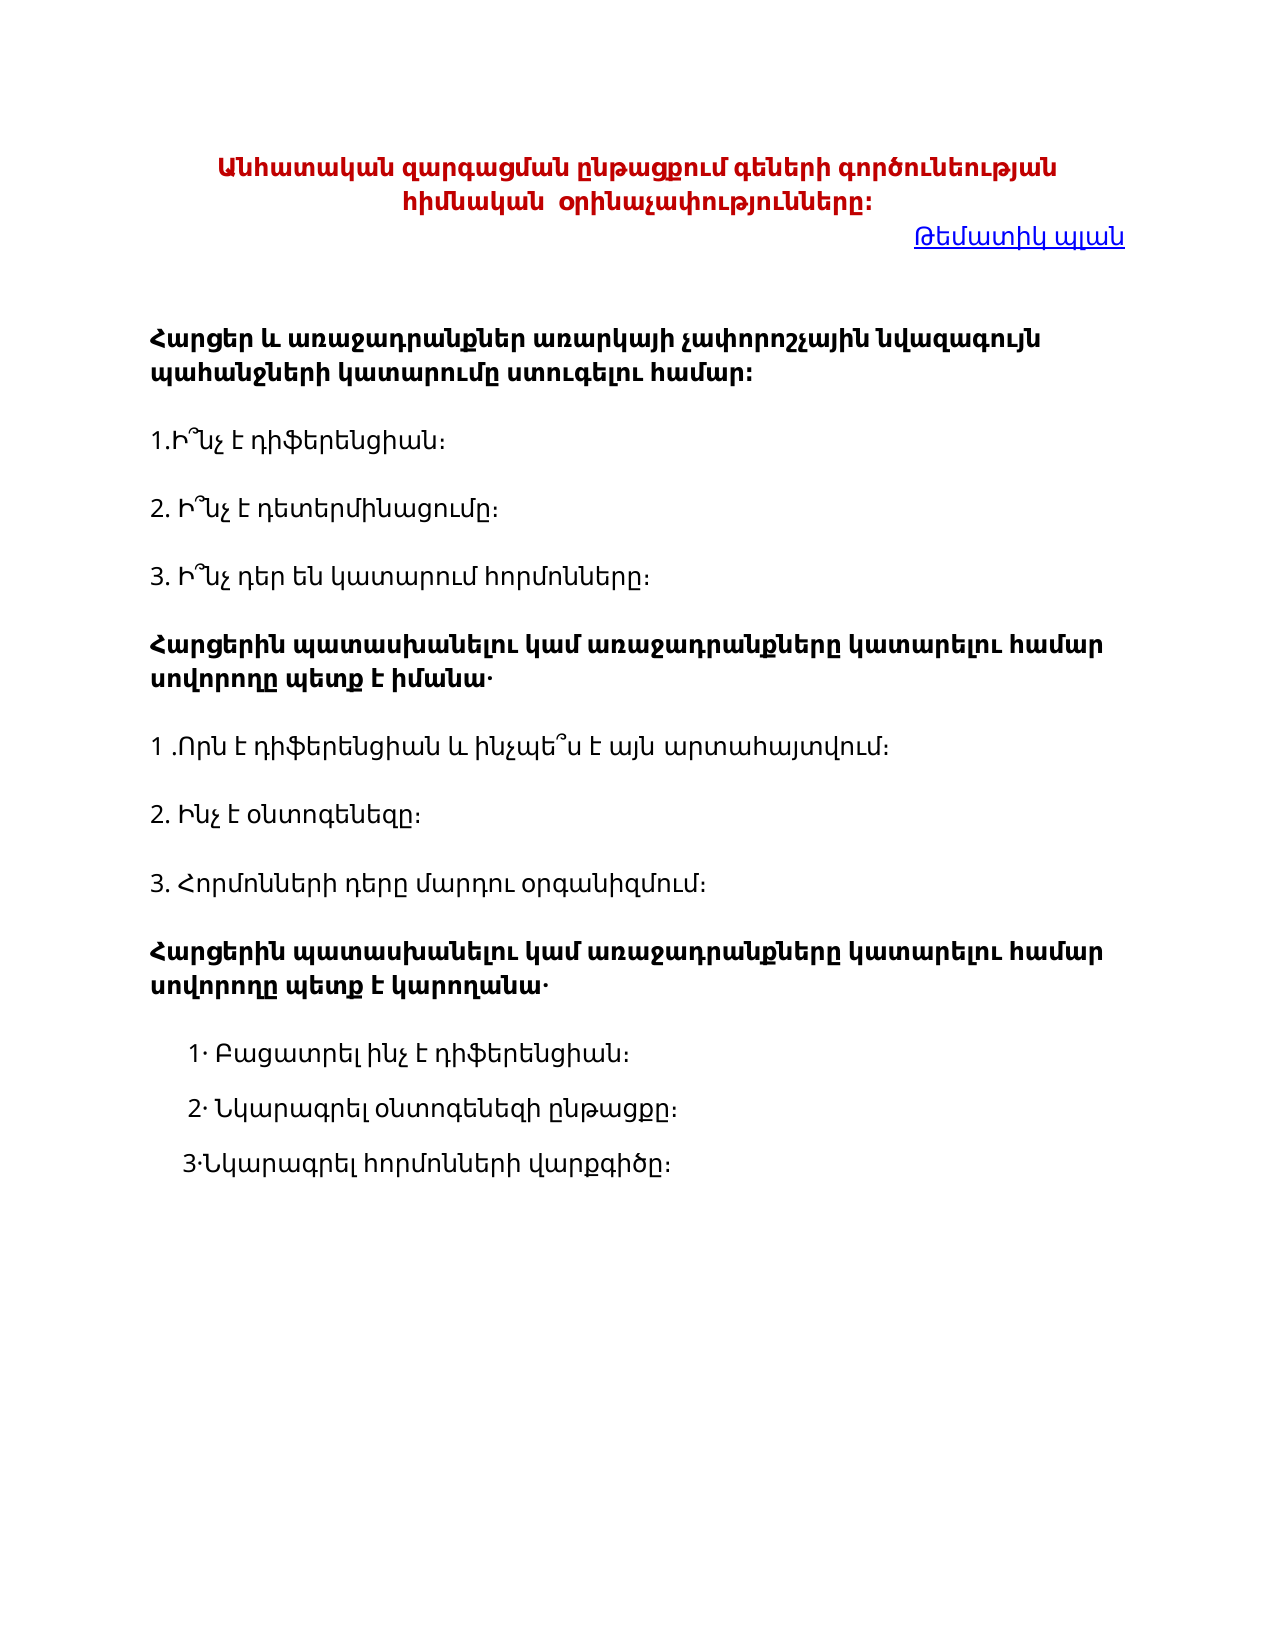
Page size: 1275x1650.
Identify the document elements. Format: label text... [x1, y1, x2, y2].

text 2. Ի՞նչ է դետերմինացումը։ [150, 491, 1125, 525]
text 3. Հորմոնների դերը մարդու օրգանիզմում։ [150, 865, 1125, 899]
text Հարցերին պատասխանելու կամ առաջադրանքները կատարելու համար սովորողը պետք է իմանա․ [150, 627, 1125, 695]
text Թեմատիկ պլան [150, 218, 1125, 252]
text 3․Նկարագրել հորմոնների վարքգիծը։ [150, 1145, 1125, 1179]
text 1 .Որն է դիֆերենցիան և ինչպե՞ս է այն արտահայտվում։ [150, 729, 1125, 763]
text 3. Ի՞նչ դեր են կատարում հորմոնները։ [150, 559, 1125, 593]
text 2․ Նկարագրել օնտոգենեզի ընթացքը։ [187, 1091, 1125, 1124]
text 2. Ինչ է օնտոգենեզը։ [150, 797, 1125, 831]
text Անհատական զարգացման ընթացքում գեների գործունեության հիմնական օրինաչափությունները։ [150, 150, 1125, 218]
text Հարցերին պատասխանելու կամ առաջադրանքները կատարելու համար սովորողը պետք է կարողանա․ [150, 933, 1125, 1002]
text 1.Ի՞նչ է դիֆերենցիան։ [150, 422, 1125, 457]
text 1․ Բացատրել ինչ է դիֆերենցիան։ [187, 1036, 1125, 1070]
text Հարցեր և առաջադրանքներ առարկայի չափորոշչային նվազագույն պահանջների կատարումը ստուգելու համար։ [150, 320, 1125, 388]
